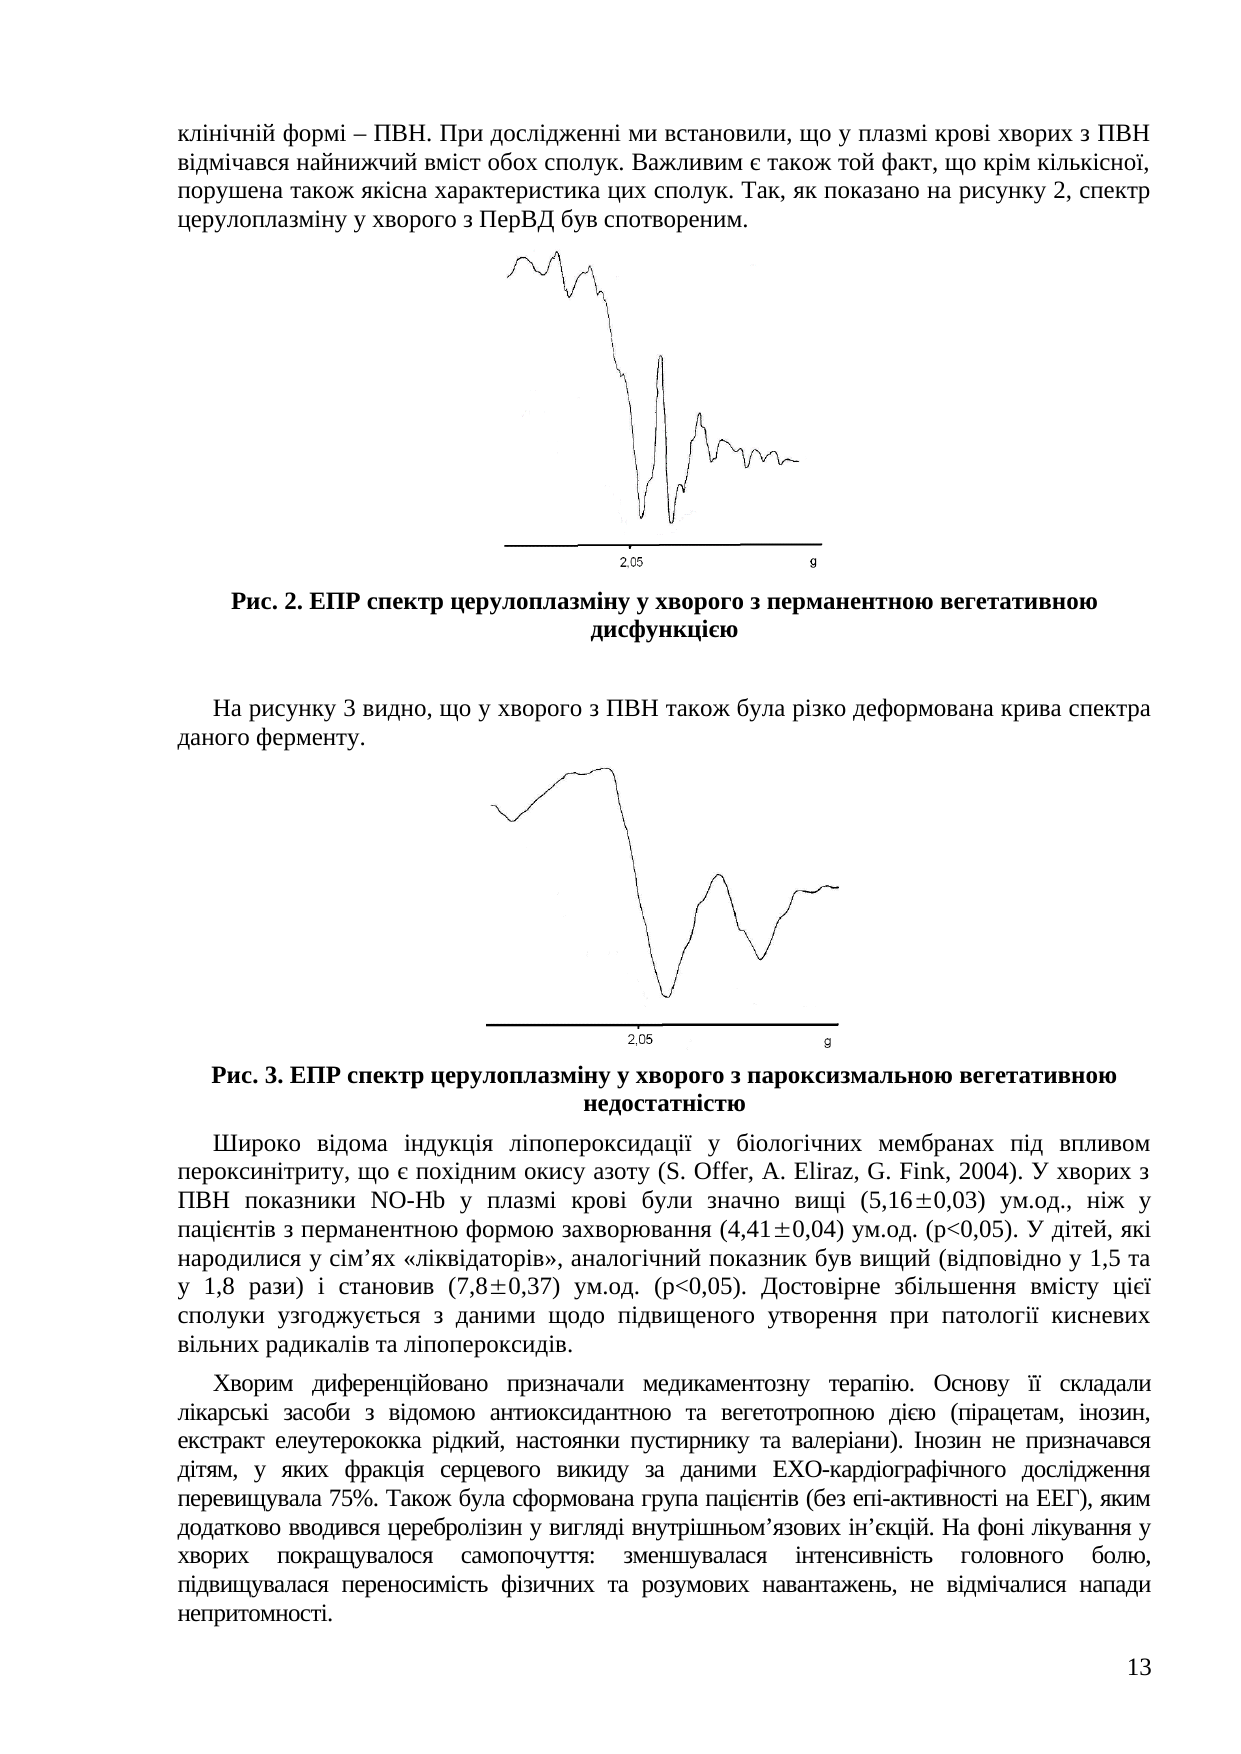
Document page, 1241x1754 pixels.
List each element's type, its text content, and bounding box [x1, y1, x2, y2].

text Рис. 3. ЕПР спектр церулоплазміну у хворого з пароксизмальною вегетативною недостатністю [177, 1060, 1152, 1117]
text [177, 118, 1152, 233]
text Хворим диференційовано призначали медикаментозну терапію. Основу її складали лікарські засоби з відомою антиоксидантною та вегетотропною дією (пірацетам, інозин, екстракт елеутерококка рідкий, настоянки пустирнику та валеріани). Інозин не призначався дітям, у яких фракція серцевого викиду за даними ЕХО-кардіографічного дослідження перевищувала 75%. Також була сформована група пацієнтів (без епі-активності на ЕЕГ), яким додатково вводився церебролізин у вигляді внутрішньом’язових ін’єкцій. На фоні лікування у хворих покращувалося самопочуття: зменшувалася інтенсивність головного болю, підвищувалася переносимість фізичних та розумових навантажень, не відмічалися напади непритомності. [177, 1368, 1152, 1627]
picture [486, 760, 843, 1050]
text Рис. 2. ЕПР спектр церулоплазміну у хворого з перманентною вегетативною дисфункцією [177, 586, 1152, 643]
text На рисунку 3 видно, що у хворого з ПВН також була різко деформована крива спектра даного ферменту. [177, 693, 1152, 750]
text Широко відома індукція ліпопероксидації у біологічних мембранах під впливом пероксинітриту, що є похідним окису азоту (S. Offer, A. Eliraz, G. Fink, 2004). У хворих з ПВН показники NO-Hb у плазмі крові були значно вищі (5,160,03) ум.од., ніж у пацієнтів з перманентною формою захворювання (4,410,04) ум.од. (р<0,05). У дітей, які народилися у сім’ях «ліквідаторів», аналогічний показник був вищий (відповідно у 1,5 та у 1,8 рази) і становив (7,80,37) ум.од. (p<0,05). Достовірне збільшення вмісту цієї сполуки узгоджується з даними щодо підвищеного утворення при патології кисневих вільних радикалів та ліпопероксидів. [177, 1128, 1152, 1358]
picture [504, 243, 825, 576]
